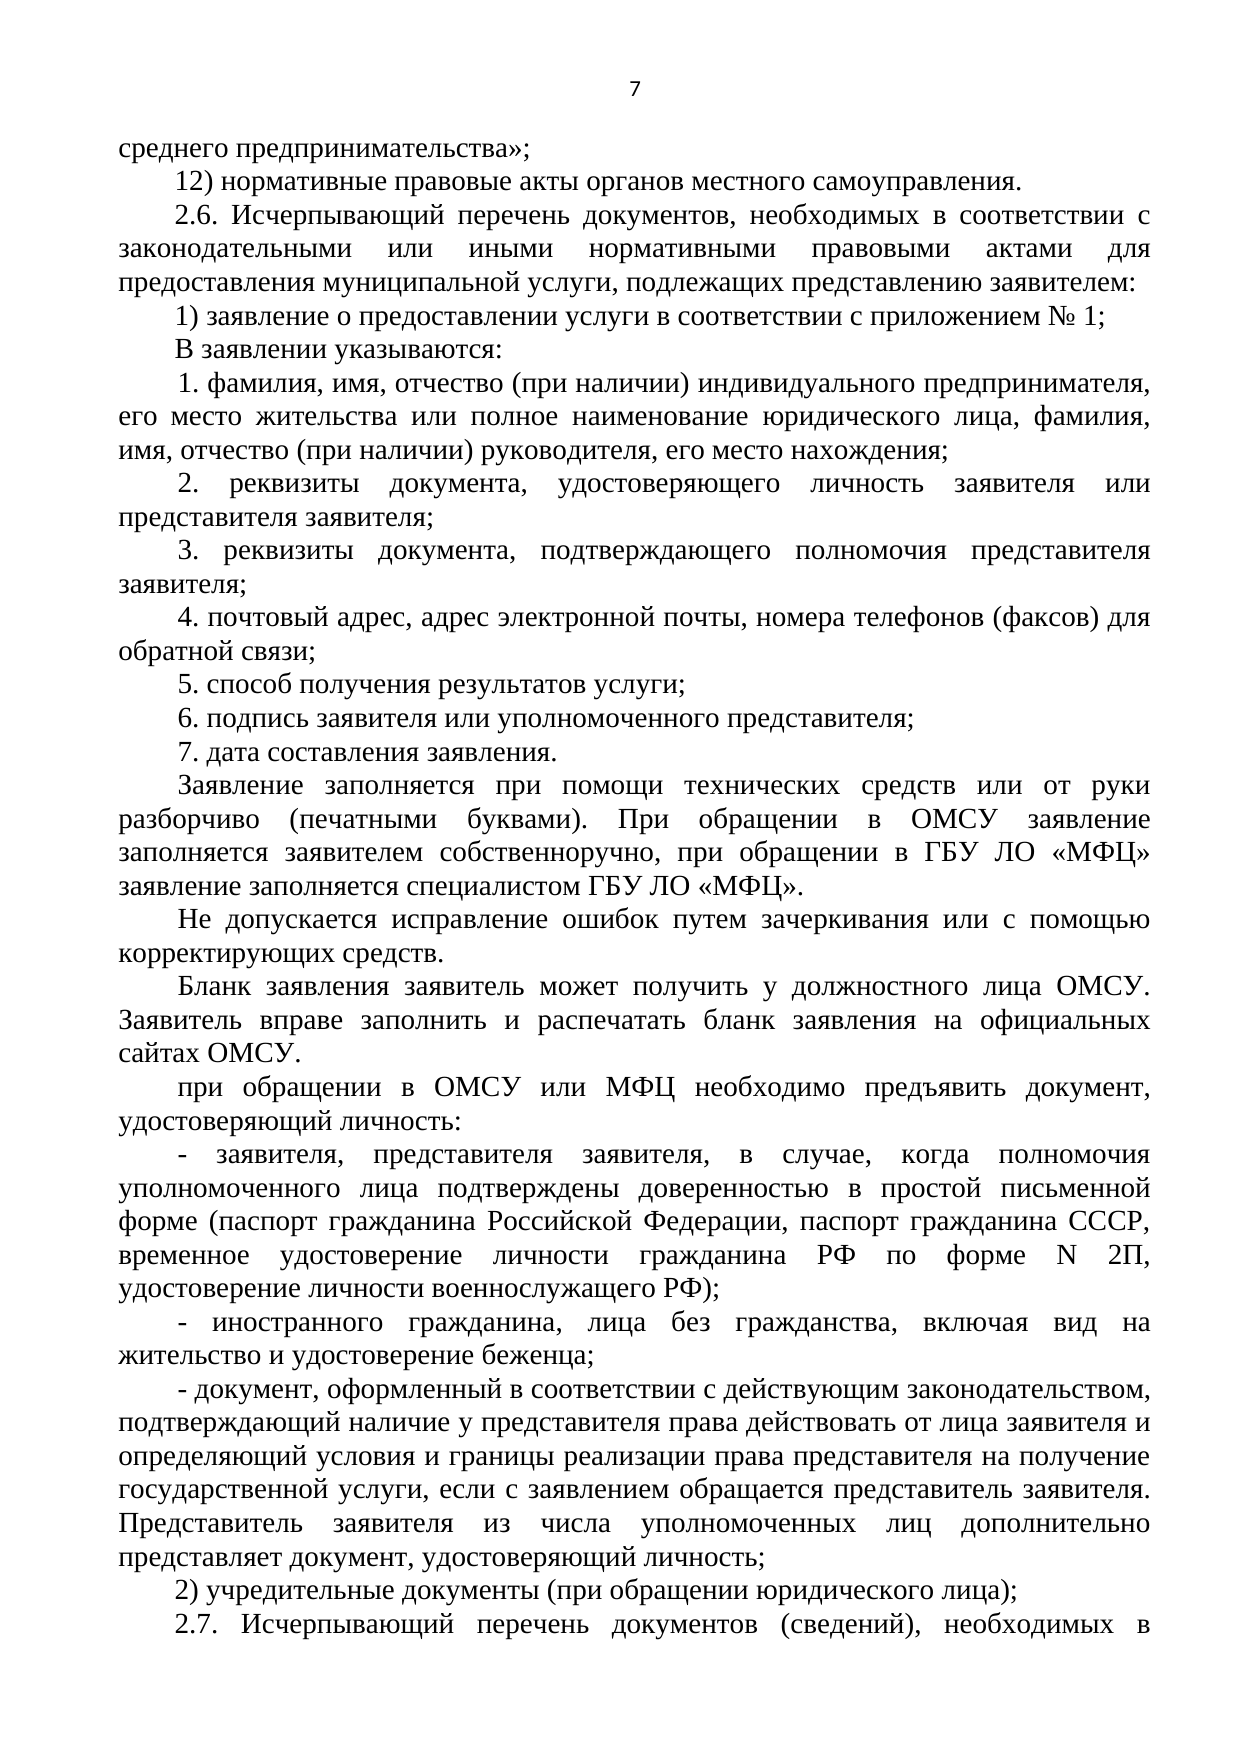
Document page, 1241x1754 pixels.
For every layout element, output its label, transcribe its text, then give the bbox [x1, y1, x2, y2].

text 6. подпись заявителя или уполномоченного представителя; [118, 700, 1152, 734]
text при обращении в ОМСУ или МФЦ необходимо предъявить документ, удостоверяющий личность: [118, 1069, 1152, 1136]
text 1. фамилия, имя, отчество (при наличии) индивидуального предпринимателя, его место жительства или полное наименование юридического лица, фамилия, имя, отчество (при наличии) руководителя, его место нахождения; [118, 365, 1152, 465]
text 2.6. Исчерпывающий перечень документов, необходимых в соответствии с законодательными или иными нормативными правовыми актами для предоставления муниципальной услуги, подлежащих представлению заявителем: [118, 197, 1152, 298]
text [118, 130, 1152, 163]
text 4. почтовый адрес, адрес электронной почты, номера телефонов (факсов) для обратной связи; [118, 599, 1152, 667]
text 2) учредительные документы (при обращении юридического лица); [118, 1572, 1152, 1606]
text - иностранного гражданина, лица без гражданства, включая вид на жительство и удостоверение беженца; [118, 1304, 1152, 1371]
text 3. реквизиты документа, подтверждающего полномочия представителя заявителя; [118, 532, 1152, 599]
text В заявлении указываются: [118, 331, 1152, 365]
text - заявителя, представителя заявителя, в случае, когда полномочия уполномоченного лица подтверждены доверенностью в простой письменной форме (паспорт гражданина Российской Федерации, паспорт гражданина СССР, временное удостоверение личности гражданина РФ по форме N 2П, удостоверение личности военнослужащего РФ); [118, 1136, 1152, 1304]
text Бланк заявления заявитель может получить у должностного лица ОМСУ. Заявитель вправе заполнить и распечатать бланк заявления на официальных сайтах ОМСУ. [118, 968, 1152, 1069]
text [118, 1606, 1152, 1639]
text 1) заявление о предоставлении услуги в соответствии с приложением № 1; [118, 298, 1152, 331]
text Заявление заполняется при помощи технических средств или от руки разборчиво (печатными буквами). При обращении в ОМСУ заявление заполняется заявителем собственноручно, при обращении в ГБУ ЛО «МФЦ» заявление заполняется специалистом ГБУ ЛО «МФЦ». [118, 767, 1152, 901]
text - документ, оформленный в соответствии с действующим законодательством, подтверждающий наличие у представителя права действовать от лица заявителя и определяющий условия и границы реализации права представителя на получение государственной услуги, если с заявлением обращается представитель заявителя. Представитель заявителя из числа уполномоченных лиц дополнительно представляет документ, удостоверяющий личность; [118, 1371, 1152, 1572]
text Не допускается исправление ошибок путем зачеркивания или с помощью корректирующих средств. [118, 901, 1152, 968]
text 12) нормативные правовые акты органов местного самоуправления. [118, 163, 1152, 197]
text 2. реквизиты документа, удостоверяющего личность заявителя или представителя заявителя; [118, 465, 1152, 532]
text 5. способ получения результатов услуги; [118, 667, 1152, 700]
text 7. дата составления заявления. [118, 734, 1152, 767]
